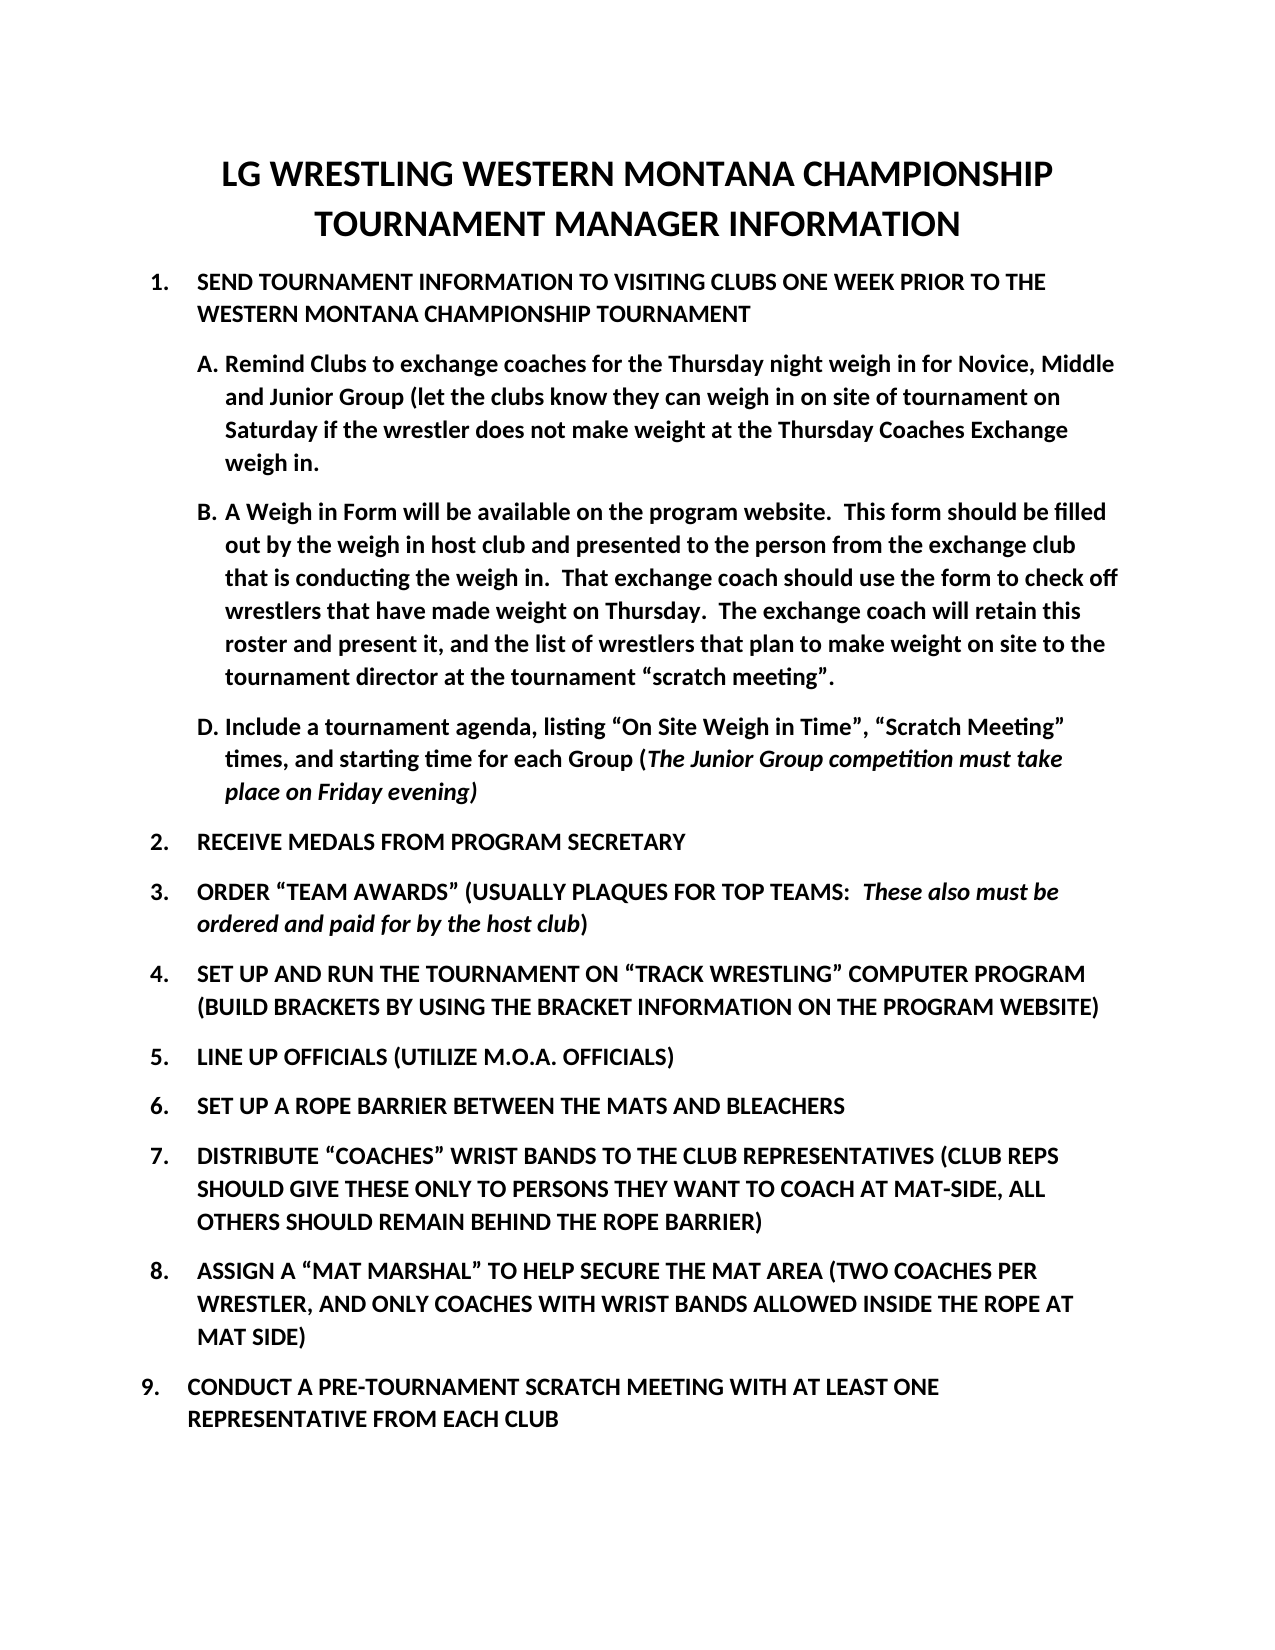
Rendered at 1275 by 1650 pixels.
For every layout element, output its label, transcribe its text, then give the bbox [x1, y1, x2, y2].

text 9. CONDUCT A PRE-TOURNAMENT SCRATCH MEETING WITH AT LEAST ONE REPRESENTATIVE FROM EACH CLUB [141, 1371, 1125, 1434]
text D. Include a tournament agenda, listing “On Site Weigh in Time”, “Scratch Meeting” times, and starting time for each Group (The Junior Group competition must take place on Friday evening) [150, 711, 1125, 807]
text A. Remind Clubs to exchange coaches for the Thursday night weigh in for Novice, Middle and Junior Group (let the clubs know they can weigh in on site of tournament on Saturday if the wrestler does not make weight at the Thursday Coaches Exchange weigh in. [150, 348, 1125, 477]
text 7. DISTRIBUTE “COACHES” WRIST BANDS TO THE CLUB REPRESENTATIVES (CLUB REPS SHOULD GIVE THESE ONLY TO PERSONS THEY WANT TO COACH AT MAT-SIDE, ALL OTHERS SHOULD REMAIN BEHIND THE ROPE BARRIER) [150, 1140, 1125, 1236]
text LG WRESTLING WESTERN MONTANA CHAMPIONSHIP TOURNAMENT MANAGER INFORMATION [150, 150, 1125, 245]
text B. A Weigh in Form will be available on the program website. This form should be filled out by the weigh in host club and presented to the person from the exchange club that is conducting the weigh in. That exchange coach should use the form to check off wrestlers that have made weight on Thursday. The exchange coach will retain this roster and present it, and the list of wrestlers that plan to make weight on site to the tournament director at the tournament “scratch meeting”. [150, 496, 1125, 692]
text 4. SET UP AND RUN THE TOURNAMENT ON “TRACK WRESTLING” COMPUTER PROGRAM (BUILD BRACKETS BY USING THE BRACKET INFORMATION ON THE PROGRAM WEBSITE) [150, 958, 1125, 1022]
text 2. RECEIVE MEDALS FROM PROGRAM SECRETARY [150, 826, 1125, 857]
text 8. ASSIGN A “MAT MARSHAL” TO HELP SECURE THE MAT AREA (TWO COACHES PER WRESTLER, AND ONLY COACHES WITH WRIST BANDS ALLOWED INSIDE THE ROPE AT MAT SIDE) [150, 1255, 1125, 1352]
text 6. SET UP A ROPE BARRIER BETWEEN THE MATS AND BLEACHERS [150, 1090, 1125, 1121]
text 3. ORDER “TEAM AWARDS” (USUALLY PLAQUES FOR TOP TEAMS: These also must be ordered and paid for by the host club) [150, 876, 1125, 939]
text 5. LINE UP OFFICIALS (UTILIZE M.O.A. OFFICIALS) [150, 1041, 1125, 1071]
text 1. SEND TOURNAMENT INFORMATION TO VISITING CLUBS ONE WEEK PRIOR TO THE WESTERN MONTANA CHAMPIONSHIP TOURNAMENT [150, 266, 1125, 329]
